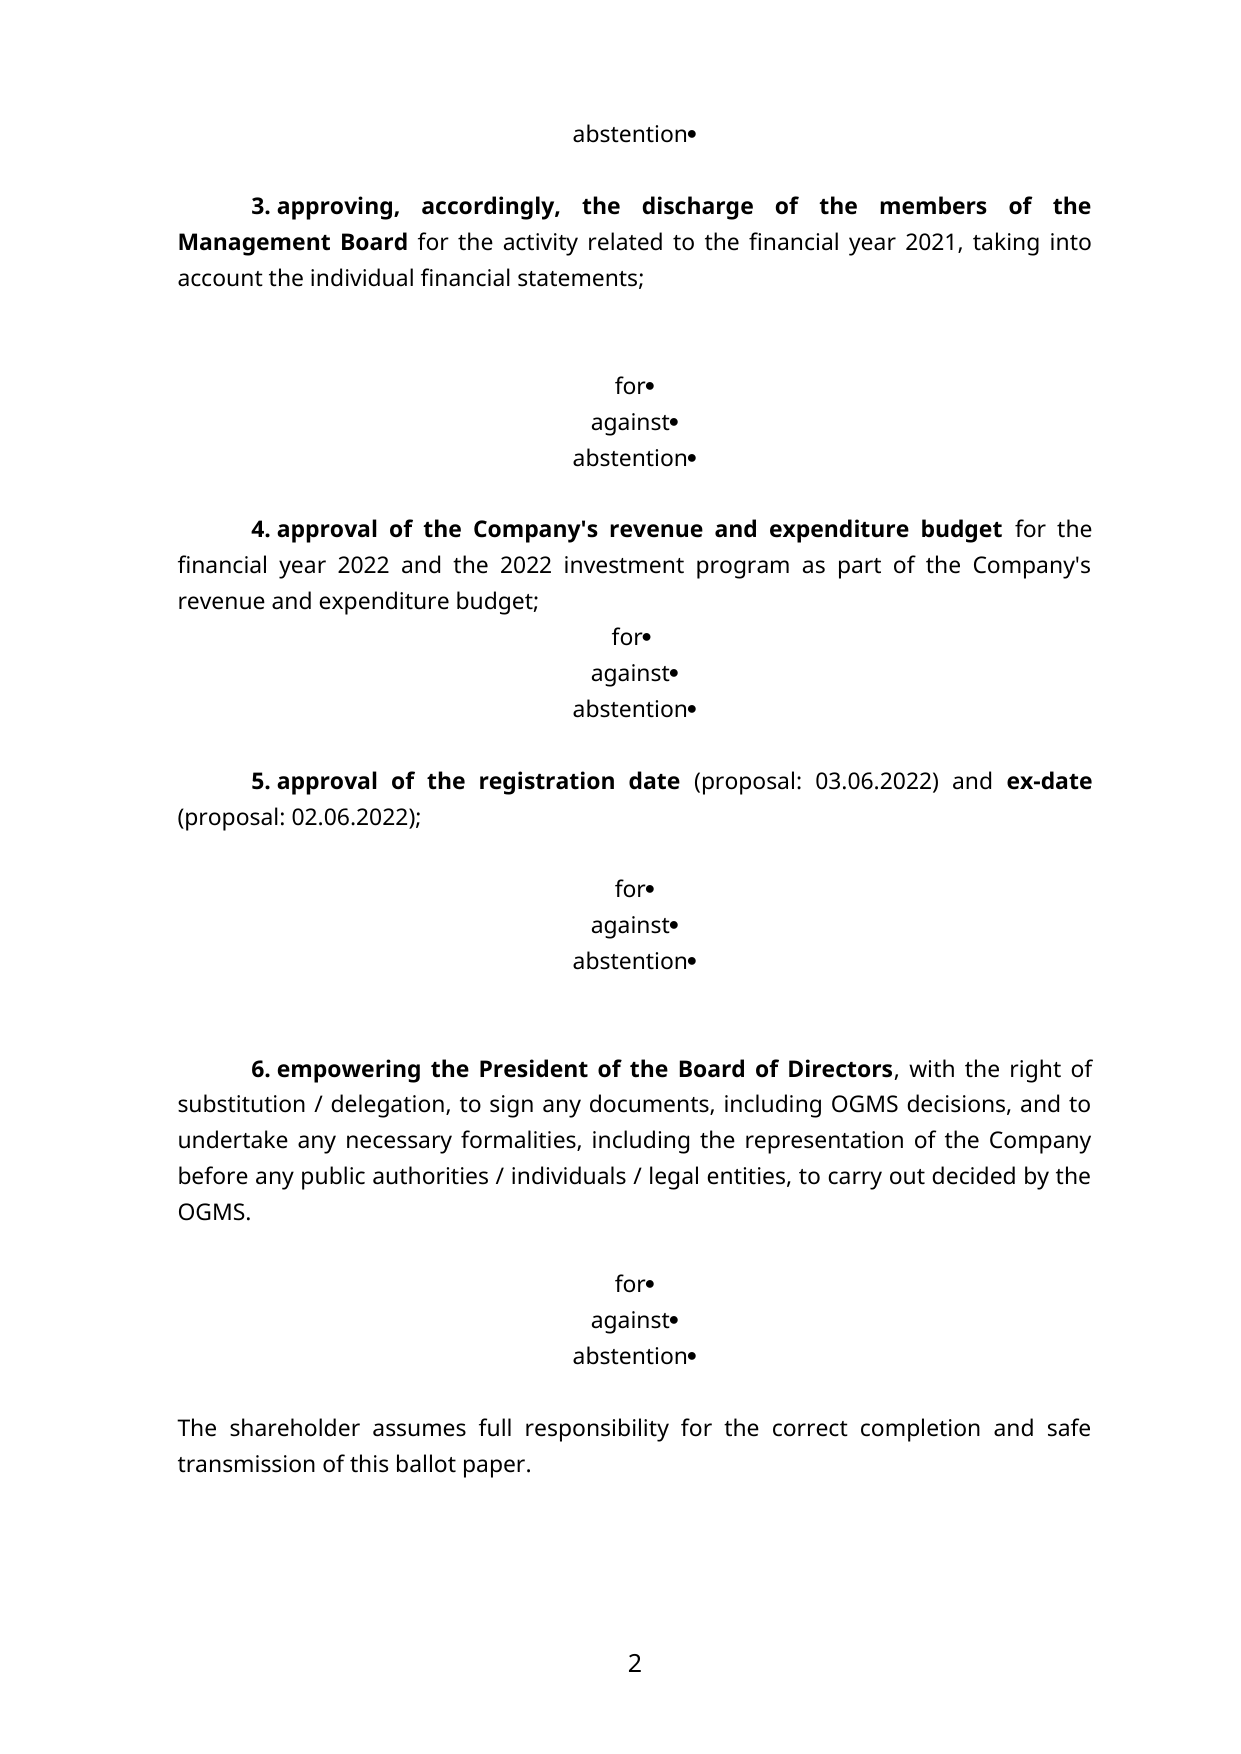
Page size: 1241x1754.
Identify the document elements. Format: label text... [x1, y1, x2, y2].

list approval of the registration date (proposal: 03.06.2022) and ex-date (proposal: 02.06.2022); [177, 765, 1092, 832]
text The shareholder assumes full responsibility for the correct completion and safe transmission of this ballot paper. [177, 1412, 1092, 1479]
list approving, accordingly, the discharge of the members of the Management Board for the activity related to the financial year 2021, taking into account the individual financial statements; [177, 190, 1092, 293]
list abstention [177, 442, 1092, 473]
list abstention [177, 693, 1092, 724]
list against [177, 657, 1092, 688]
list against [177, 406, 1092, 437]
list abstention [177, 1340, 1092, 1371]
list for [177, 1268, 1092, 1299]
list against [177, 909, 1092, 940]
list empowering the President of the Board of Directors, with the right of substitution / delegation, to sign any documents, including OGMS decisions, and to undertake any necessary formalities, including the representation of the Company before any public authorities / individuals / legal entities, to carry out decided by the OGMS. [177, 1052, 1092, 1227]
list approval of the Company's revenue and expenditure budget for the financial year 2022 and the 2022 investment program as part of the Company's revenue and expenditure budget; [177, 513, 1092, 617]
list against [177, 1304, 1092, 1335]
text abstention [177, 118, 1092, 149]
list for [177, 873, 1092, 904]
list for [472, 621, 1092, 652]
list abstention [177, 945, 1092, 976]
list for [177, 370, 1092, 401]
